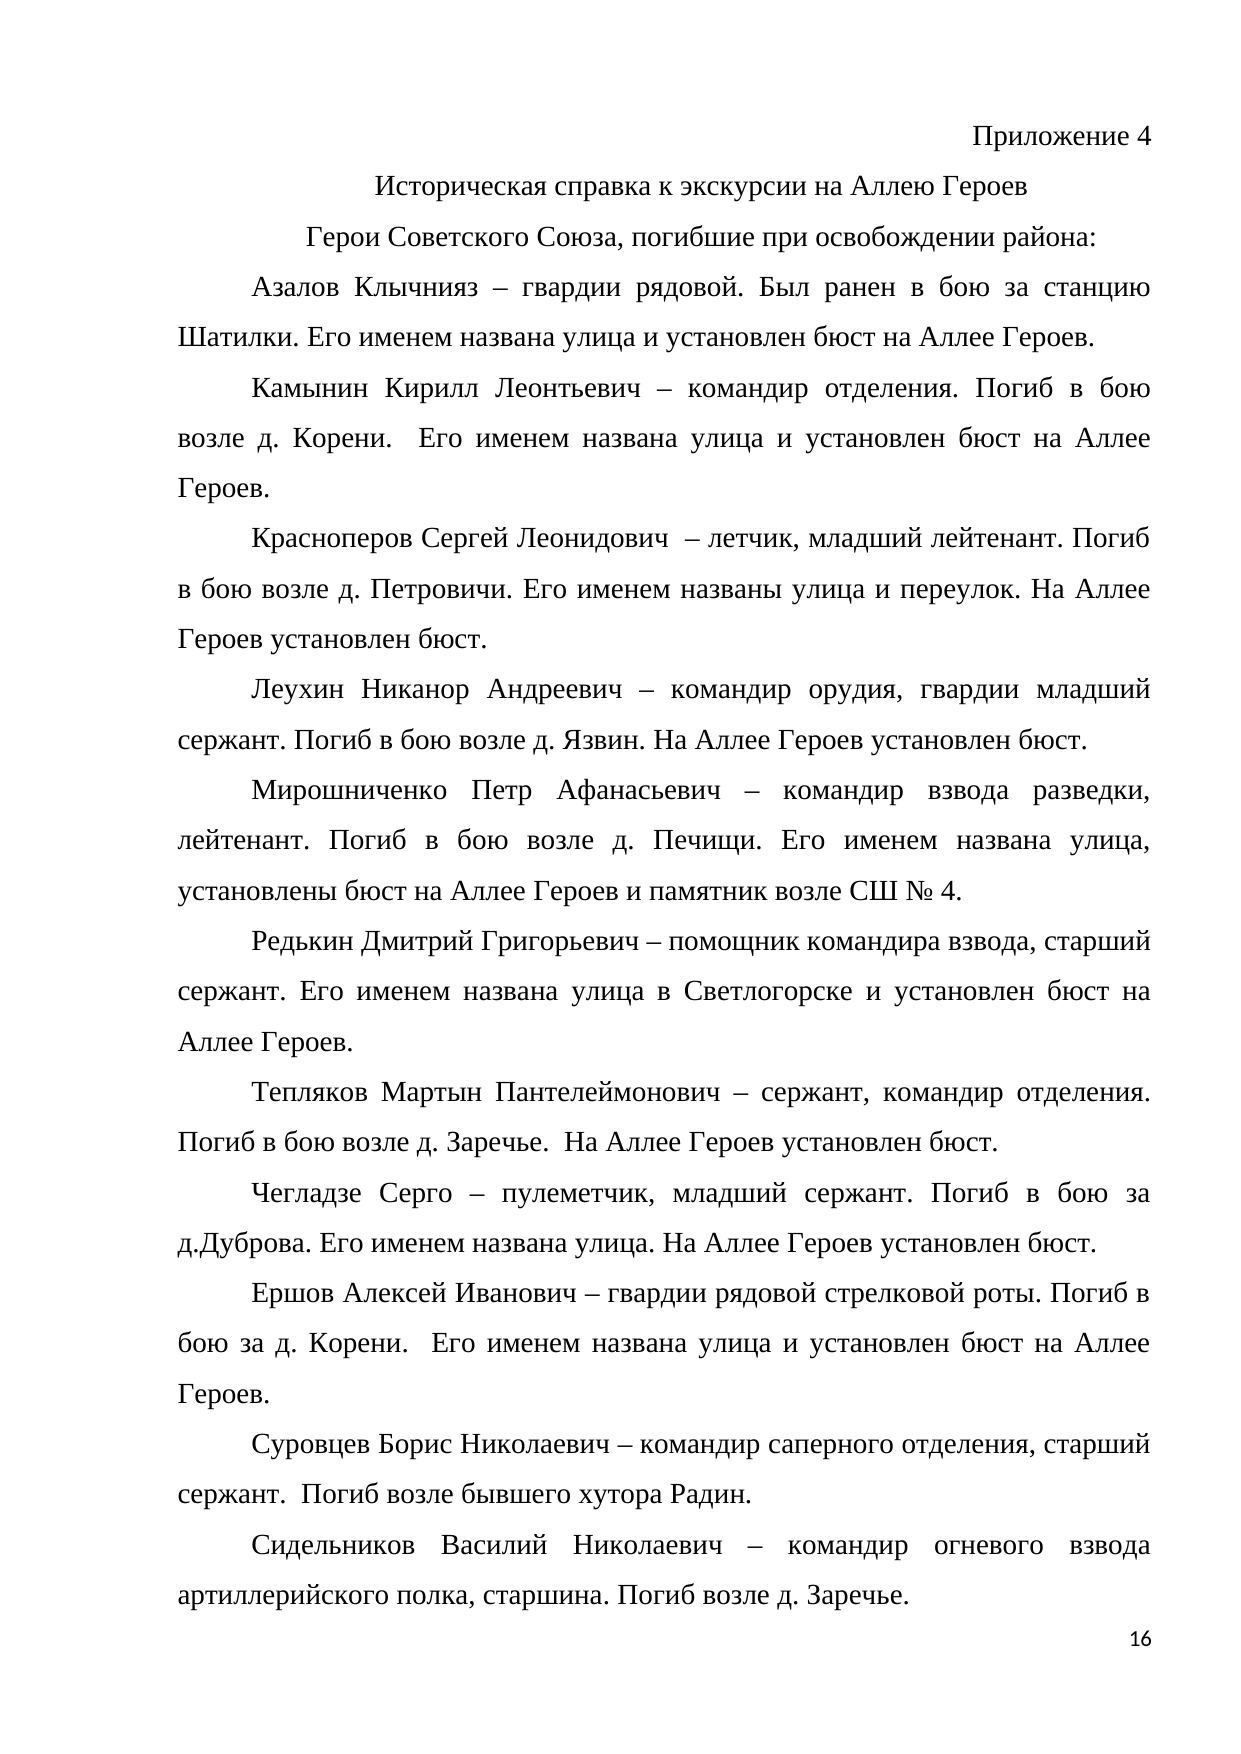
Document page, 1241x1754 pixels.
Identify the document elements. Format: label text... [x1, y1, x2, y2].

text Тепляков Мартын Пантелеймонович – сержант, командир отделения. Погиб в бою возле д. Заречье. На Аллее Героев установлен бюст. [177, 1074, 1152, 1158]
text Ершов Алексей Иванович – гвардии рядовой стрелковой роты. Погиб в бою за д. Корени. Его именем названа улица и установлен бюст на Аллее Героев. [177, 1275, 1152, 1409]
text Азалов Клычнияз – гвардии рядовой. Был ранен в бою за станцию Шатилки. Его именем названа улица и установлен бюст на Аллее Героев. [177, 269, 1152, 353]
text Герои Советского Союза, погибшие при освобождении района: [177, 219, 1152, 252]
text Чегладзе Серго – пулеметчик, младший сержант. Погиб в бою за д.Дуброва. Его именем названа улица. На Аллее Героев установлен бюст. [177, 1175, 1152, 1258]
text Редькин Дмитрий Григорьевич – помощник командира взвода, старший сержант. Его именем названа улица в Светлогорске и установлен бюст на Аллее Героев. [177, 923, 1152, 1057]
text Мирошниченко Петр Афанасьевич – командир взвода разведки, лейтенант. Погиб в бою возле д. Печищи. Его именем названа улица, установлены бюст на Аллее Героев и памятник возле СШ № 4. [177, 772, 1152, 906]
text Историческая справка к экскурсии на Аллею Героев [177, 168, 1152, 202]
text Приложение 4 [177, 118, 1152, 152]
text Леухин Никанор Андреевич – командир орудия, гвардии младший сержант. Погиб в бою возле д. Язвин. На Аллее Героев установлен бюст. [177, 672, 1152, 755]
text Камынин Кирилл Леонтьевич – командир отделения. Погиб в бою возле д. Корени. Его именем названа улица и установлен бюст на Аллее Героев. [177, 370, 1152, 504]
text Красноперов Сергей Леонидович – летчик, младший лейтенант. Погиб в бою возле д. Петровичи. Его именем названы улица и переулок. На Аллее Героев установлен бюст. [177, 521, 1152, 655]
text Сидельников Василий Николаевич – командир огневого взвода артиллерийского полка, старшина. Погиб возле д. Заречье. [177, 1527, 1152, 1611]
text Суровцев Борис Николаевич – командир саперного отделения, старший сержант. Погиб возле бывшего хутора Радин. [177, 1426, 1152, 1510]
